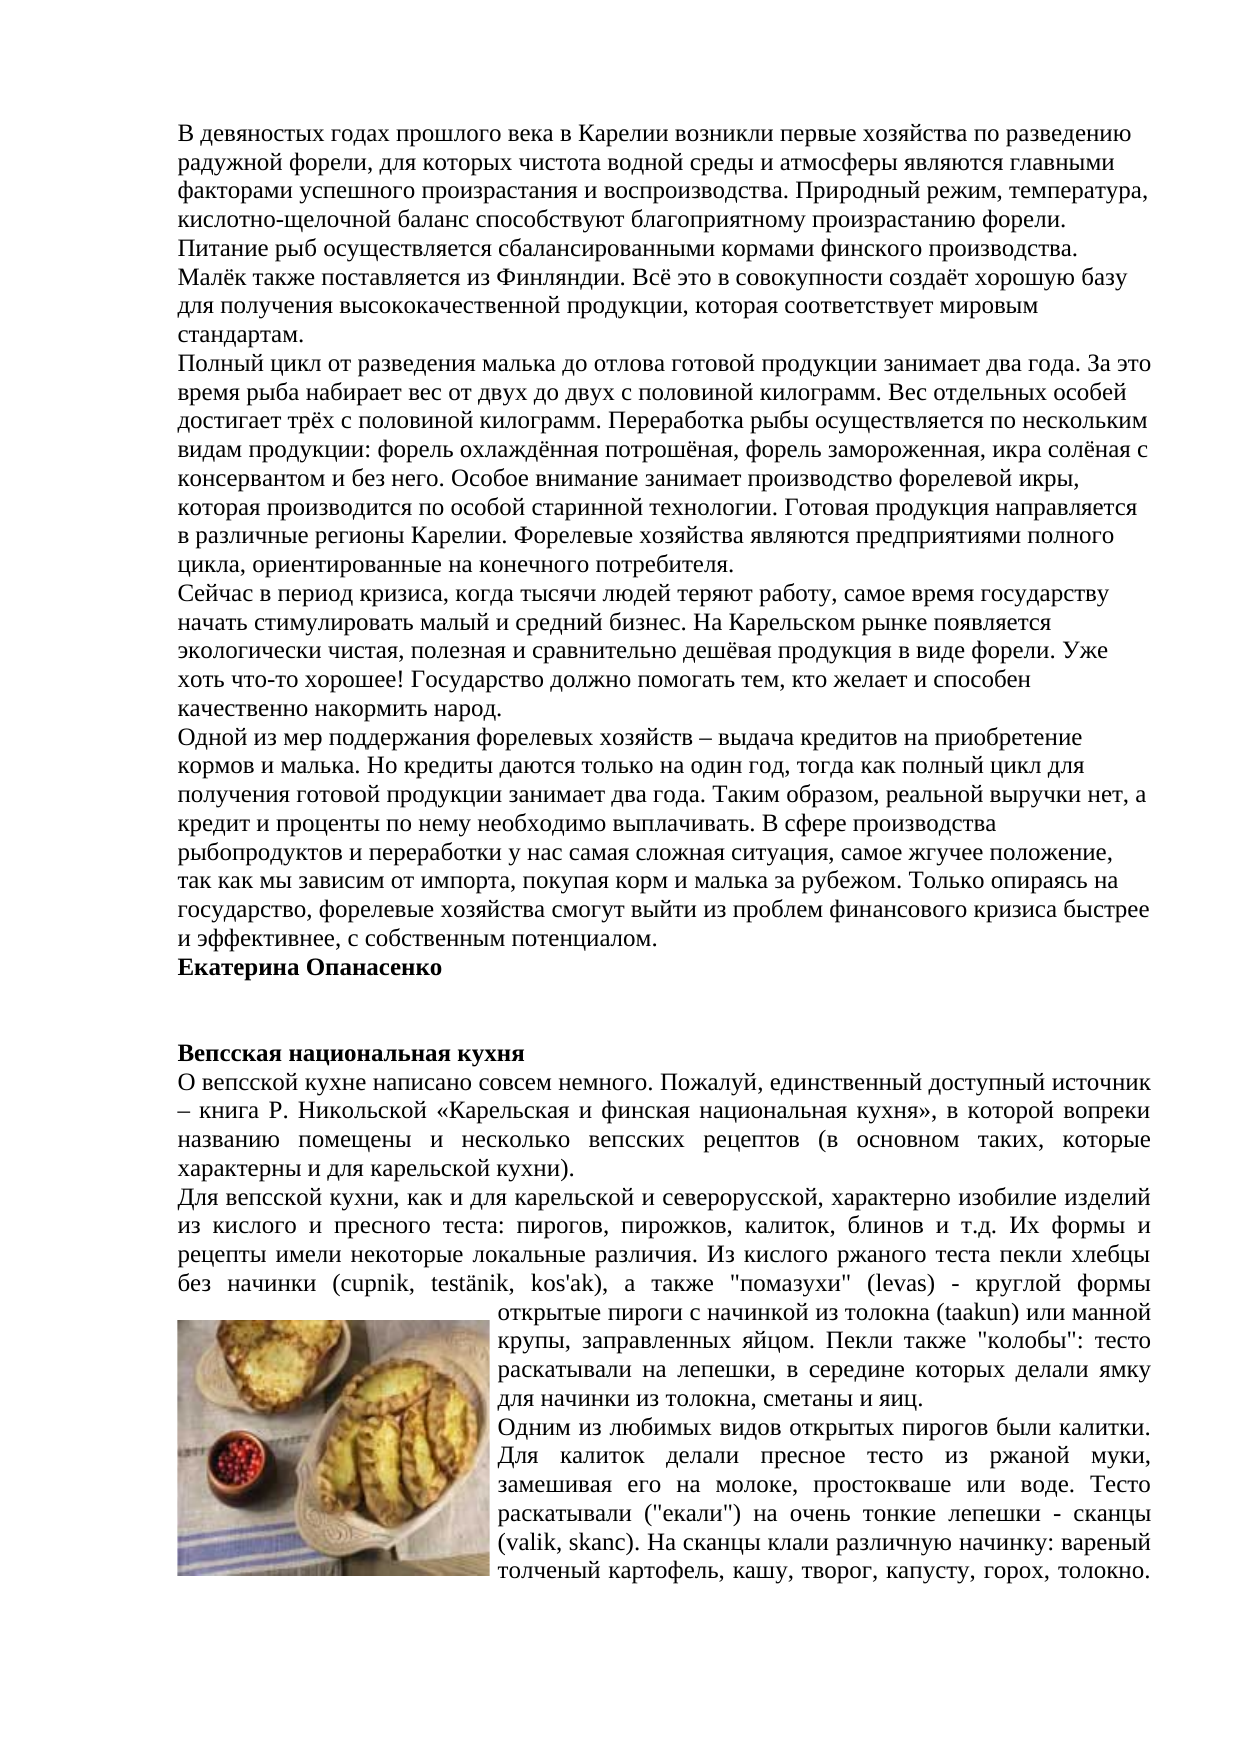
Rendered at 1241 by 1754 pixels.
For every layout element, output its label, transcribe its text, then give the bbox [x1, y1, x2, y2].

text Одним из любимых видов открытых пирогов были калитки. Для калиток делали пресное тесто из ржаной муки, замешивая его на молоке, простокваше или воде. Тесто раскатывали ("екали") на очень тонкие лепешки - сканцы (valik, skanc). На сканцы клали различную начинку: вареный толченый картофель, кашу, творог, капусту, горох, толокно. В начинку добавляли молоко, по возможности - яйцо, масло, сметану. Края сканца защипывали так, что вокруг начинки образовывался бортик. [177, 1297, 1152, 1527]
text Вепсская национальная кухня [177, 923, 1152, 952]
text О вепсской кухне написано совсем немного. Пожалуй, единственный доступный источник – книга Р. Никольской «Карельская и финская национальная кухня», в которой вопреки названию помещены и несколько вепсских рецептов (в основном таких, которые характерны и для карельской кухни). [177, 952, 1152, 1067]
text Екатерина Опанасенко [177, 837, 1152, 866]
text Сейчас в период кризиса, когда тысячи людей теряют работу, самое время государству начать стимулировать малый и средний бизнес. На Карельском рынке появляется экологически чистая, полезная и сравнительно дешёвая продукция в виде форели. Уже хоть что-то хорошее! Государство должно помогать тем, кто желает и способен качественно накормить народ. [177, 463, 1152, 607]
text Одной из мер поддержания форелевых хозяйств – выдача кредитов на приобретение кормов и малька. Но кредиты даются только на один год, тогда как полный цикл для получения готовой продукции занимает два года. Таким образом, реальной выручки нет, а кредит и проценты по нему необходимо выплачивать. В сфере производства рыбопродуктов и переработки у нас самая сложная ситуация, самое жгучее положение, так как мы зависим от импорта, покупая корм и малька за рубежом. Только опираясь на государство, форелевые хозяйства смогут выйти из проблем финансового кризиса быстрее и эффективнее, с собственным потенциалом. [177, 607, 1152, 837]
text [177, 118, 1152, 233]
text Полный цикл от разведения малька до отлова готовой продукции занимает два года. За это время рыба набирает вес от двух до двух с половиной килограмм. Вес отдельных особей достигает трёх с половиной килограмм. Переработка рыбы осуществляется по нескольким видам продукции: форель охлаждённая потрошёная, форель замороженная, икра солёная с консервантом и без него. Особое внимание занимает производство форелевой икры, которая производится по особой старинной технологии. Готовая продукция направляется в различные регионы Карелии. Форелевые хозяйства являются предприятиями полного цикла, ориентированные на конечного потребителя. [177, 233, 1152, 463]
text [177, 1527, 1152, 1613]
picture [177, 1205, 490, 1461]
text Для вепсской кухни, как и для карельской и северорусской, характерно изобилие изделий из кислого и пресного теста: пирогов, пирожков, калиток, блинов и т.д. Их формы и рецепты имели некоторые локальные различия. Из кислого ржаного теста пекли хлебцы без начинки (cupnik, testänik, kos'ak), а также "помазухи" (levas) - круглой формы открытые пироги с начинкой из толокна (taakun) или манной крупы, заправленных яйцом. Пекли также "колобы": тесто раскатывали на лепешки, в середине которых делали ямку для начинки из толокна, сметаны и яиц. [177, 1067, 1152, 1297]
